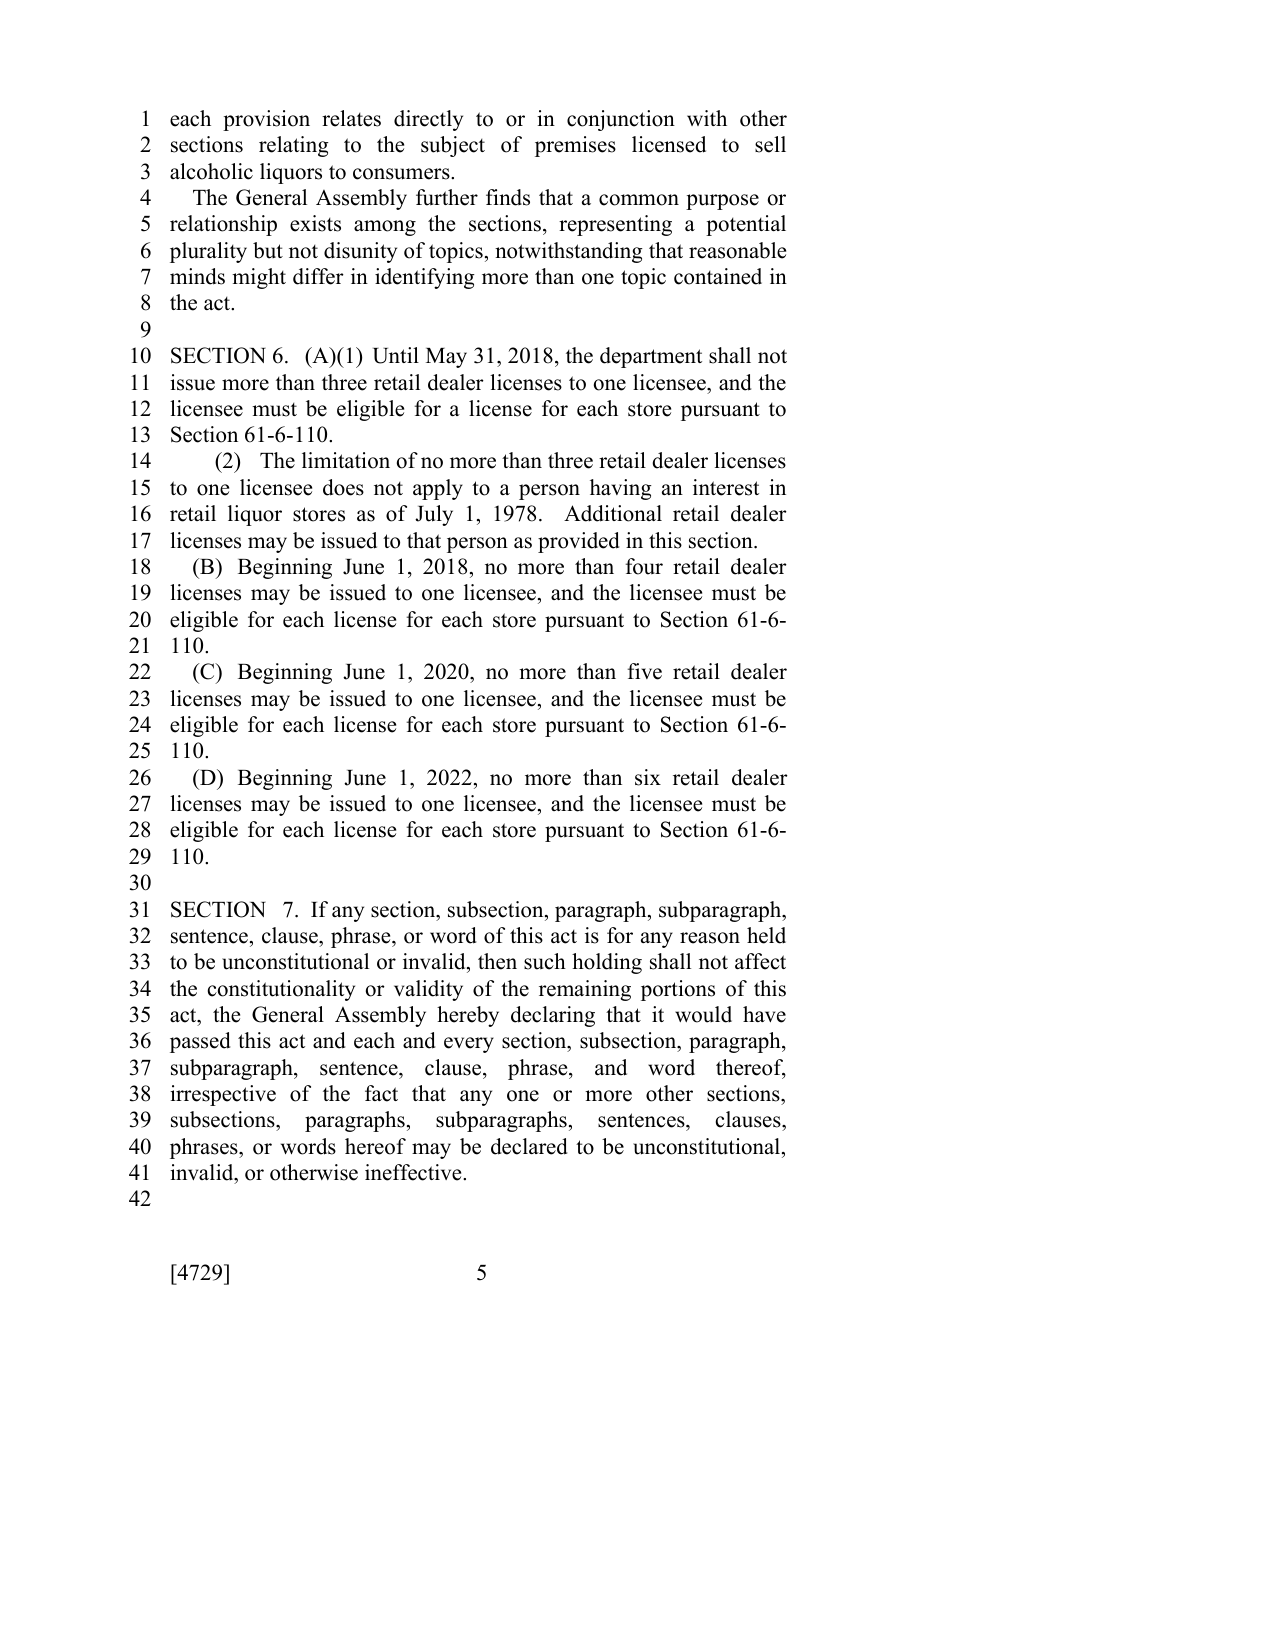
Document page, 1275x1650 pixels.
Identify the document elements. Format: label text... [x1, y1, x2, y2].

text (C) Beginning June 1, 2020, no more than five retail dealer licenses may be issued to one licensee, and the licensee must be eligible for each license for each store pursuant to Section 61-6-110. [169, 658, 787, 764]
text The General Assembly further finds that a common purpose or relationship exists among the sections, representing a potential plurality but not disunity of topics, notwithstanding that reasonable minds might differ in identifying more than one topic contained in the act. [169, 184, 787, 316]
text (D) Beginning June 1, 2022, no more than six retail dealer licenses may be issued to one licensee, and the licensee must be eligible for each license for each store pursuant to Section 61-6-110. [169, 764, 787, 869]
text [169, 105, 787, 184]
text (2) The limitation of no more than three retail dealer licenses to one licensee does not apply to a person having an interest in retail liquor stores as of July 1, 1978. Additional retail dealer licenses may be issued to that person as provided in this section. [169, 448, 787, 553]
text SECTION 7. If any section, subsection, paragraph, subparagraph, sentence, clause, phrase, or word of this act is for any reason held to be unconstitutional or invalid, then such holding shall not affect the constitutionality or validity of the remaining portions of this act, the General Assembly hereby declaring that it would have passed this act and each and every section, subsection, paragraph, subparagraph, sentence, clause, phrase, and word thereof, irrespective of the fact that any one or more other sections, subsections, paragraphs, subparagraphs, sentences, clauses, phrases, or words hereof may be declared to be unconstitutional, invalid, or otherwise ineffective. [169, 896, 787, 1186]
text SECTION 6. (A)(1) Until May 31, 2018, the department shall not issue more than three retail dealer licenses to one licensee, and the licensee must be eligible for a license for each store pursuant to Section 61-6-110. [169, 342, 787, 448]
text (B) Beginning June 1, 2018, no more than four retail dealer licenses may be issued to one licensee, and the licensee must be eligible for each license for each store pursuant to Section 61-6-110. [169, 553, 787, 658]
